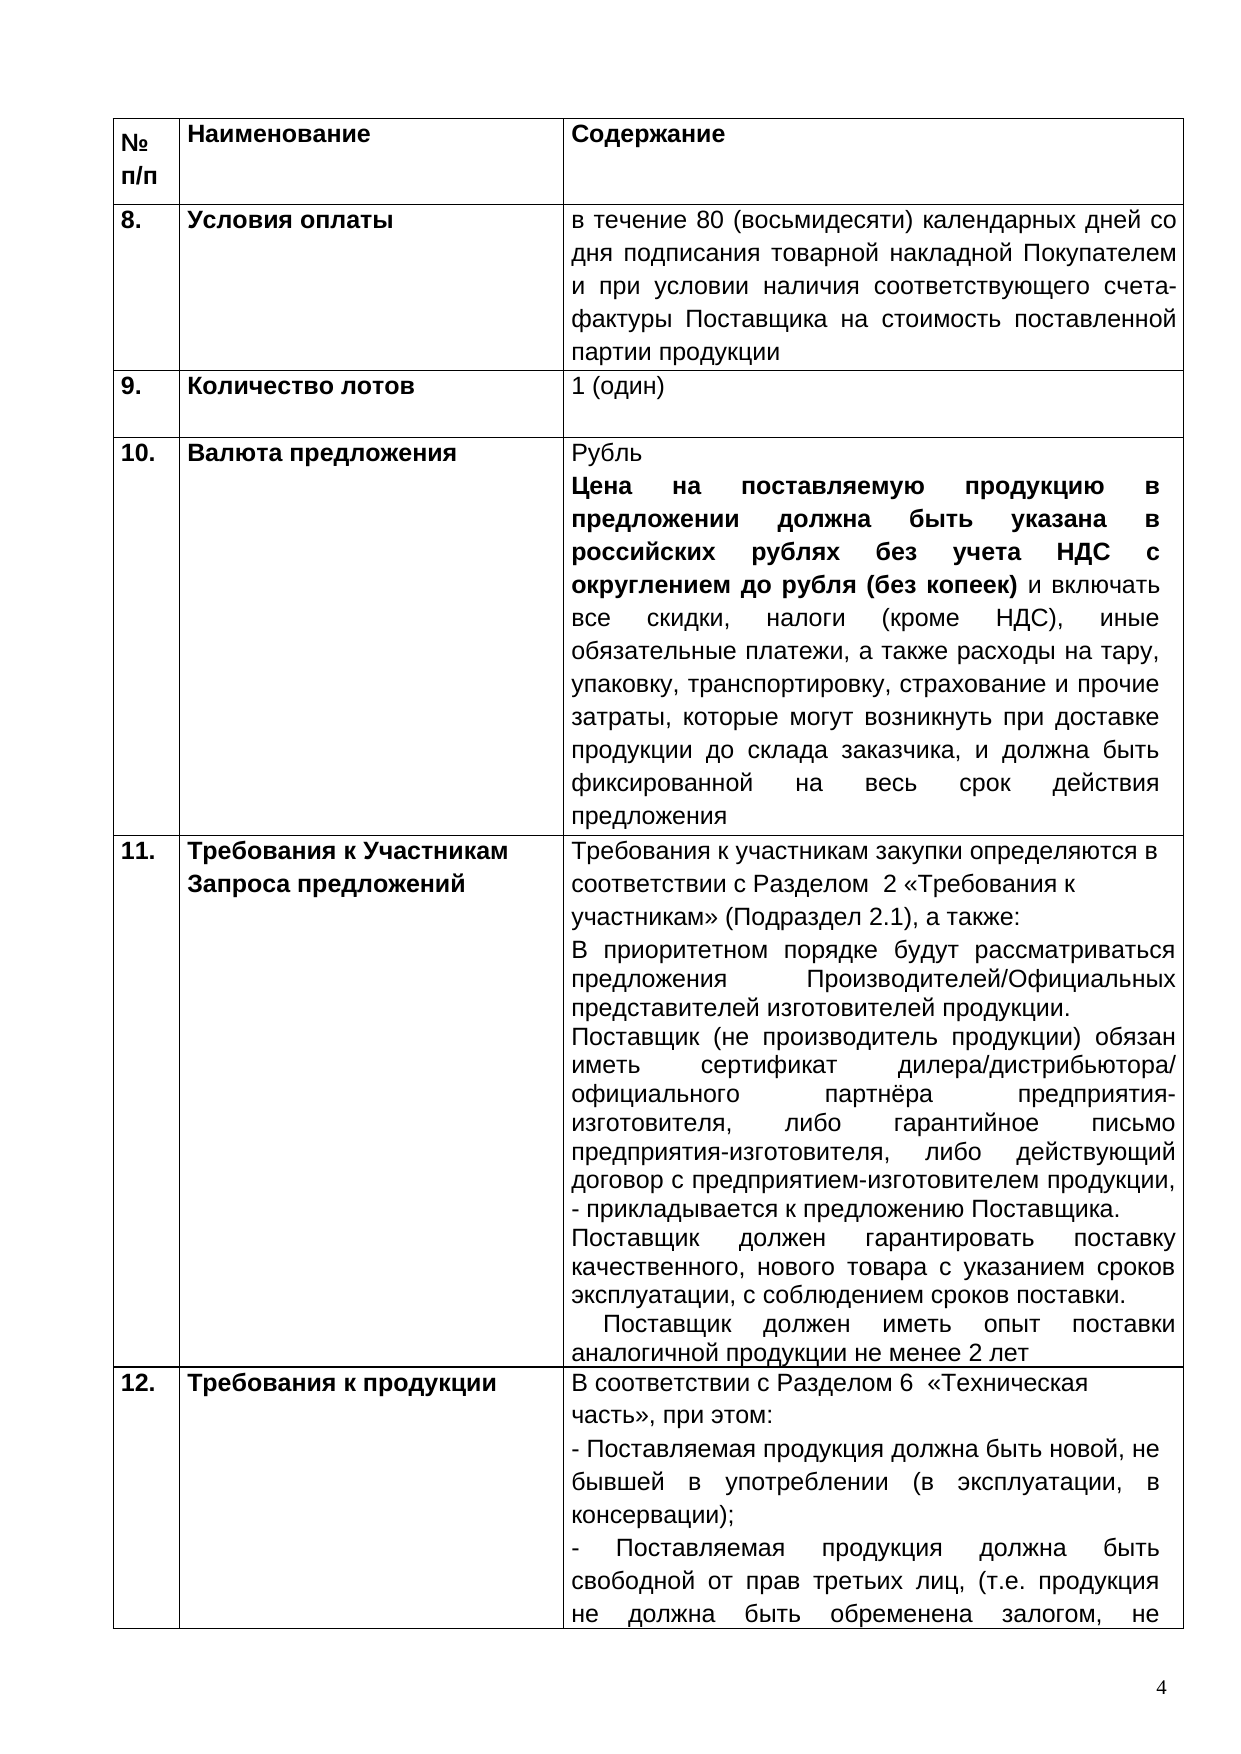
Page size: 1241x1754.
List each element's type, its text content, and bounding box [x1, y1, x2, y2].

table_cell 1 (один) [564, 371, 1183, 437]
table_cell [564, 1368, 1183, 1627]
table_cell [114, 836, 179, 1366]
table_cell в течение 80 (восьмидесяти) календарных дней со дня подписания товарной накладной Покупателем и при условии наличия соответствующего счета-фактуры Поставщика на стоимость поставленной партии продукции [564, 205, 1183, 370]
table_cell [114, 438, 179, 835]
table_cell Рубль Цена на поставляемую продукцию в предложении должна быть указана в российских рублях без учета НДС с округлением до рубля (без копеек) и включать все скидки, налоги (кроме НДС), иные обязательные платежи, а также расходы на тару, упаковку, транспортировку, страхование и прочие затраты, которые могут возникнуть при доставке продукции до склада заказчика, и должна быть фиксированной на весь срок действия предложения [564, 438, 1183, 835]
table_cell Условия оплаты [180, 205, 563, 370]
table_cell Количество лотов [180, 371, 563, 437]
table_header Наименование [180, 119, 563, 204]
table_cell Требования к участникам закупки определяются в соответствии с Разделом 2 «Требования к участникам» (Подраздел 2.1), а также: В приоритетном порядке будут рассматриваться предложения Производителей/Официальных представителей изготовителей продукции. Поставщик (не производитель продукции) обязан иметь сертификат дилера/дистрибьютора/ официального партнёра предприятия-изготовителя, либо гарантийное письмо предприятия-изготовителя, либо действующий договор с предприятием-изготовителем продукции, - прикладывается к предложению Поставщика. Поставщик должен гарантировать поставку качественного, нового товара с указанием сроков эксплуатации, с соблюдением сроков поставки. Поставщик должен иметь опыт поставки аналогичной продукции не менее 2 лет [564, 836, 1183, 1366]
table_cell Требования к Участникам Запроса предложений [180, 836, 563, 1366]
table_cell Требования к продукции [180, 1368, 563, 1627]
table_cell [114, 1368, 179, 1627]
table_cell [114, 371, 179, 437]
table_header № п/п [114, 119, 179, 204]
table_cell [114, 205, 179, 370]
table_cell Валюта предложения [180, 438, 563, 835]
table_header Содержание [564, 119, 1183, 204]
